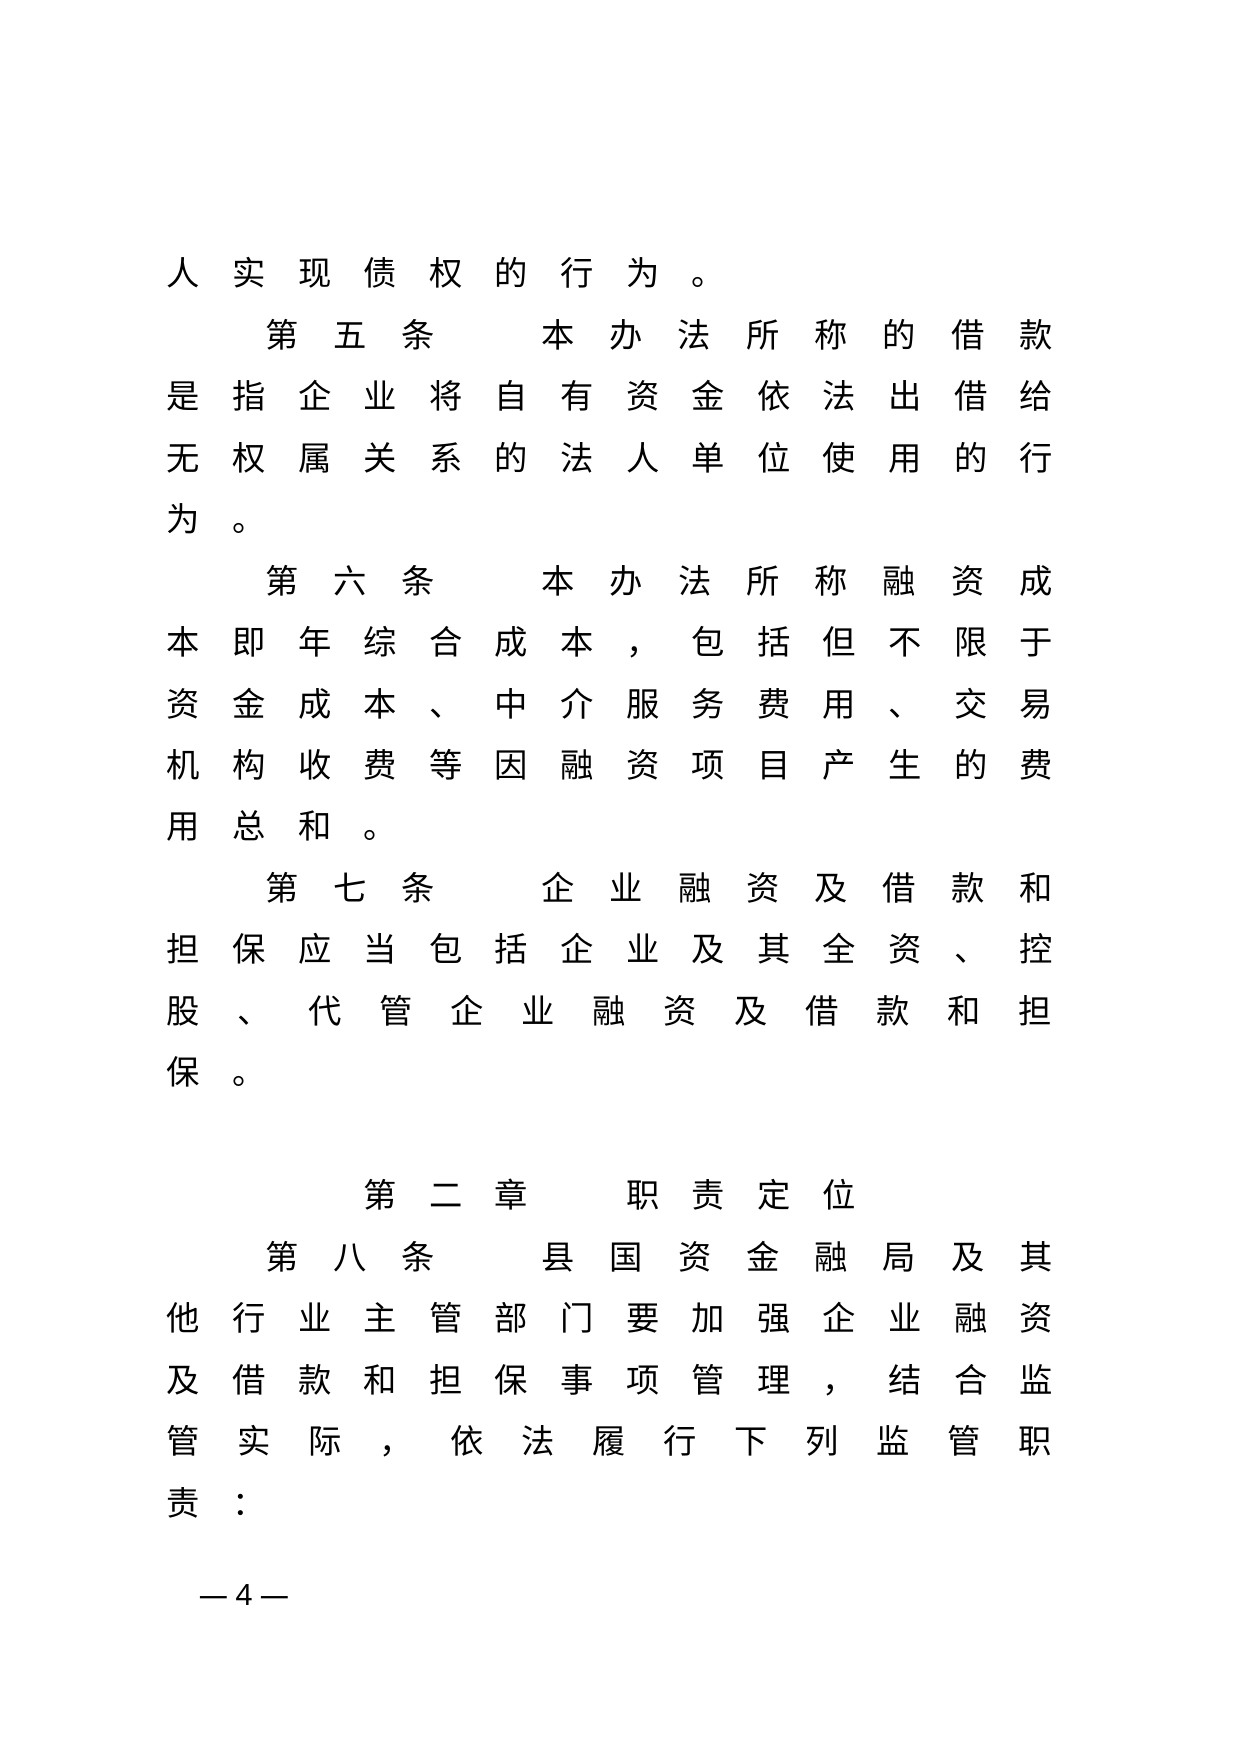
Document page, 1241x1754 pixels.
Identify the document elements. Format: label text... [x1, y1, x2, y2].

text 第五条 本办法所称的借款是指企业将自有资金依法出借给无权属关系的法人单位使用的行为。 [167, 302, 1085, 548]
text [167, 241, 1085, 302]
text 第二章 职责定位 [167, 1162, 1085, 1224]
text 第六条 本办法所称融资成本即年综合成本，包括但不限于资金成本、中介服务费用、交易机构收费等因融资项目产生的费用总和。 [167, 548, 1085, 855]
text 第七条 企业融资及借款和担保应当包括企业及其全资、控股、代管企业融资及借款和担保。 [167, 855, 1085, 1101]
text 第八条 县国资金融局及其他行业主管部门要加强企业融资及借款和担保事项管理，结合监管实际，依法履行下列监管职责： [167, 1224, 1085, 1531]
